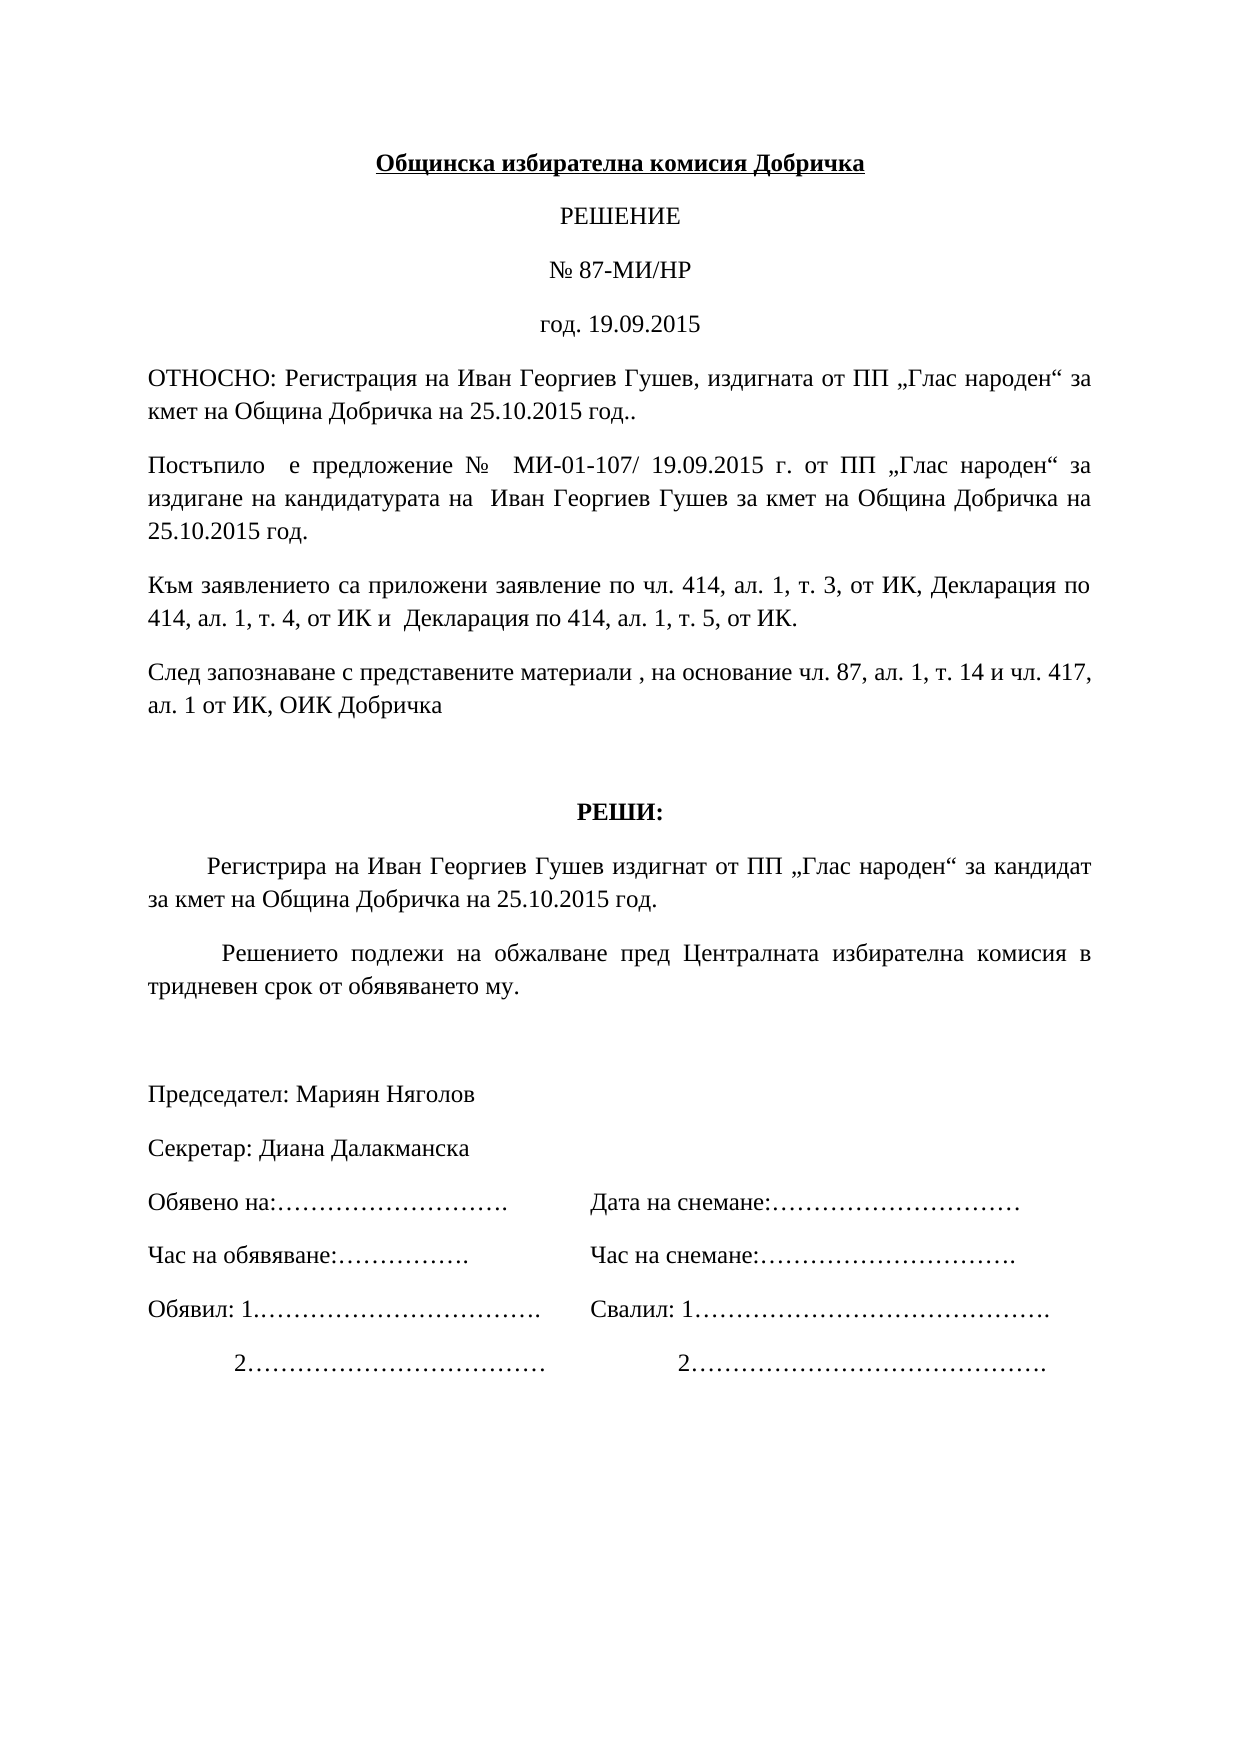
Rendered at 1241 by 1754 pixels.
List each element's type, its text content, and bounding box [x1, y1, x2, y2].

text год. 19.09.2015 [148, 309, 1093, 338]
text Час на обявяване:……………. Час на снемане:…………………………. [148, 1240, 1093, 1269]
text Обявил: 1.……………………………. Свалил: 1……………………………………. [148, 1294, 1093, 1323]
text След запознаване с представените материали , на основание чл. 87, ал. 1, т. 14 и чл. 417, ал. 1 от ИК, ОИК Добричка [148, 657, 1093, 718]
text Към заявлението са приложени заявление по чл. 414, ал. 1, т. 3, от ИК, Декларация по 414, ал. 1, т. 4, от ИК и Декларация по 414, ал. 1, т. 5, от ИК. [148, 570, 1093, 632]
text № 87-МИ/НР [148, 255, 1093, 284]
text Секретар: Диана Далакманска [148, 1133, 1093, 1161]
text РЕШИ: [148, 797, 1093, 826]
text ОТНОСНО: Регистрация на Иван Георгиев Гушев, издигната от ПП „Глас народен“ за кмет на Община Добричка на 25.10.2015 год.. [148, 363, 1093, 425]
text РЕШЕНИЕ [148, 201, 1093, 230]
text Регистрира на Иван Георгиев Гушев издигнат от ПП „Глас народен“ за кандидат за кмет на Община Добричка на 25.10.2015 год. [148, 851, 1093, 913]
text Решението подлежи на обжалване пред Централната избирателна комисия в тридневен срок от обявяването му. [148, 938, 1093, 1000]
text Постъпило е предложение № МИ-01-107/ 19.09.2015 г. от ПП „Глас народен“ за издигане на кандидатурата на Иван Георгиев Гушев за кмет на Община Добричка на 25.10.2015 год. [148, 450, 1093, 545]
text 2……………………………… 2……………………………………. [148, 1348, 1093, 1377]
text Обявено на:………………………. Дата на снемане:………………………… [148, 1187, 1093, 1215]
text Общинска избирателна комисия Добричка [148, 148, 1093, 176]
text Председател: Мариян Няголов [148, 1079, 1093, 1108]
